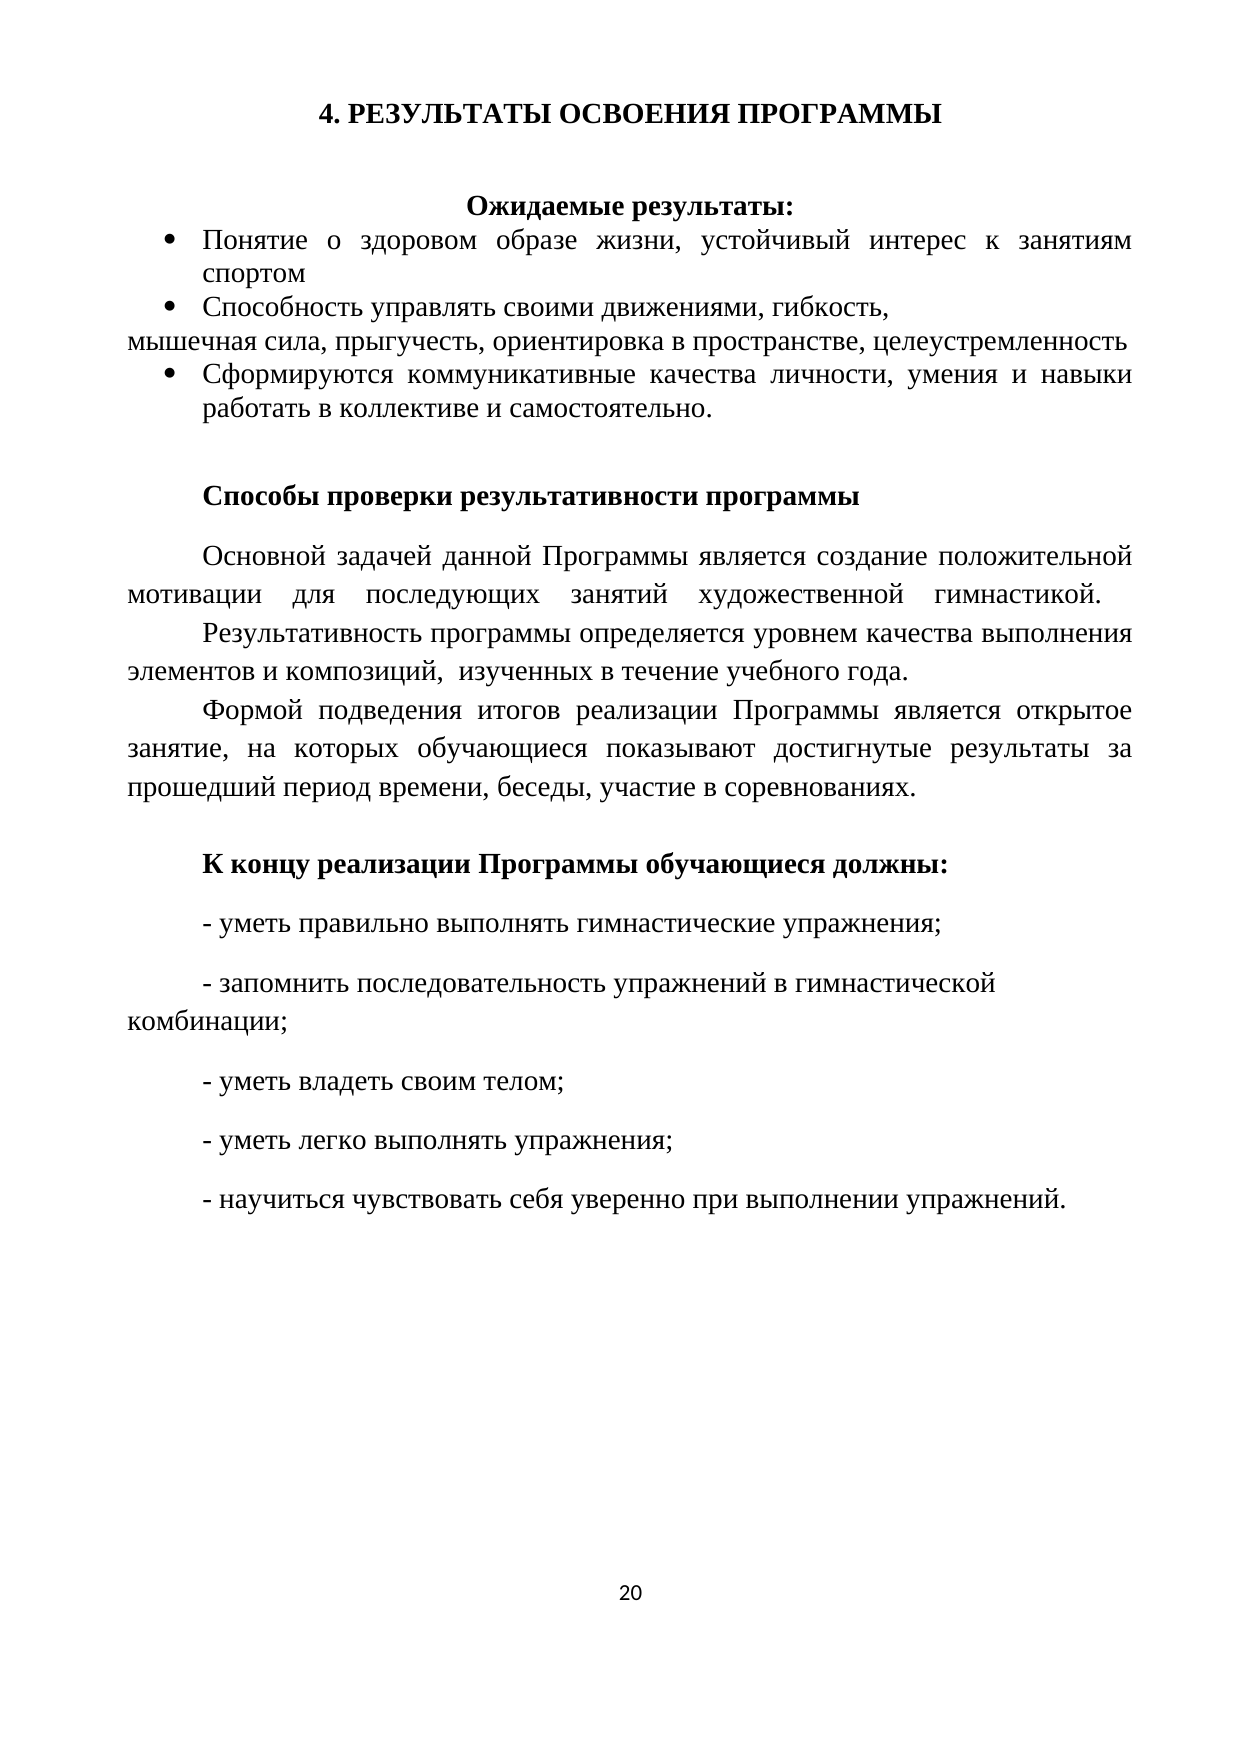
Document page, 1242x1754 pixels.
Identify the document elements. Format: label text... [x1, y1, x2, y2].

text Ожидаемые результаты: [127, 188, 1133, 222]
list Способность управлять своими движениями, гибкость, [164, 289, 1133, 323]
list Основной задачей данной Программы является создание положительной мотивации для последующих занятий художественной гимнастикой. Результативность программы определяется уровнем качества выполнения элементов и композиций, изученных в течение учебного года. [127, 538, 1133, 687]
text - научиться чувствовать себя уверенно при выполнении упражнений. [127, 1182, 1133, 1215]
text мышечная сила, прыгучесть, ориентировка в пространстве, целеустремленность [127, 323, 1133, 356]
list Понятие о здоровом образе жизни, устойчивый интерес к занятиям спортом [164, 222, 1133, 289]
text - запомнить последовательность упражнений в гимнастической комбинации; [127, 965, 1133, 1037]
list Формой подведения итогов реализации Программы является открытое занятие, на которых обучающиеся показывают достигнутые результаты за прошедший период времени, беседы, участие в соревнованиях. [127, 692, 1133, 803]
text К концу реализации Программы обучающиеся должны: [127, 846, 1133, 880]
text - уметь правильно выполнять гимнастические упражнения; [127, 906, 1133, 939]
list Сформируются коммуникативные качества личности, умения и навыки работать в коллективе и самостоятельно. [164, 356, 1133, 423]
text - уметь легко выполнять упражнения; [127, 1122, 1133, 1156]
text - уметь владеть своим телом; [127, 1063, 1133, 1096]
text Способы проверки результативности программы [127, 478, 1133, 512]
text 4. РЕЗУЛЬТАТЫ ОСВОЕНИЯ ПРОГРАММЫ [127, 96, 1133, 129]
